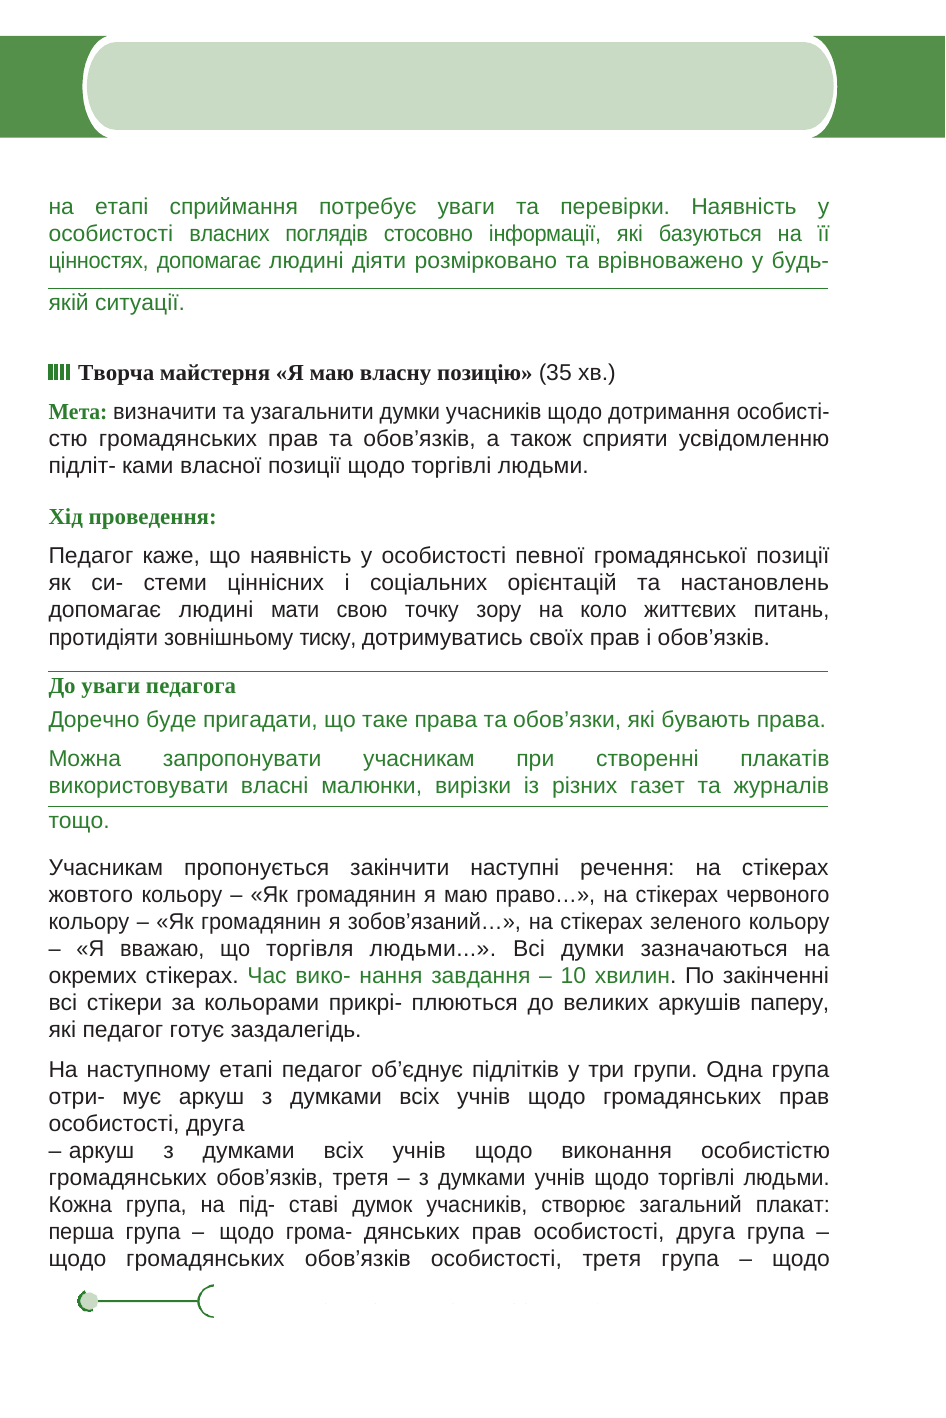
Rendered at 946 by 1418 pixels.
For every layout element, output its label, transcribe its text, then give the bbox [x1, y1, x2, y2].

picture [77, 1290, 98, 1312]
text Педагог каже, що наявність у особистості певної громадянської позиції як си- стеми ціннісних і соціальних орієнтацій та настановлень допомагає людині мати свою точку зору на коло життєвих питань, протидіяти зовнішньому тиску, дотримуватись своїх прав і обов’язків. [48, 542, 829, 650]
picture [197, 1284, 214, 1318]
text Доречно буде пригадати, що таке права та обов’язки, які бувають права. [48, 706, 929, 732]
subtitle До уваги педагога [48, 672, 929, 699]
text на етапі сприймання потребує уваги та перевірки. Наявність у особистості власних поглядів стосовно інформації, які базуються на її цінностях, допомагає людині діяти розмірковано та врівноважено у будь-якій ситуації. [48, 193, 829, 315]
text На наступному етапі педагог об’єднує підлітків у три групи. Одна група отри- мує аркуш з думками всіх учнів щодо громадянських прав особистості, друга [48, 1056, 829, 1136]
subtitle Творча майстерня «Я маю власну позицію» (35 хв.) [78, 358, 929, 385]
subtitle Хід проведення: [48, 503, 929, 529]
text Мета: визначити та узагальнити думки учасників щодо дотримання особисті- стю громадянських прав та обов’язків, а також сприяти усвідомленню підліт- ками власної позиції щодо торгівлі людьми. [48, 398, 829, 478]
text Можна запропонувати учасникам при створенні плакатів використовувати власні малюнки, вирізки із різних газет та журналів тощо. [48, 745, 829, 834]
text Учасникам пропонується закінчити наступні речення: на стікерах жовтого кольору – «Як громадянин я маю право…», на стікерах червоного кольору – «Як громадянин я зобов’язаний…», на стікерах зеленого кольору – «Я вважаю, що торгівля людьми...». Всі думки зазначаються на окремих стікерах. Час вико- нання завдання – 10 хвилин. По закінченні всі стікери за кольорами прикрі- плюються до великих аркушів паперу, які педагог готує заздалегідь. [48, 854, 829, 1043]
